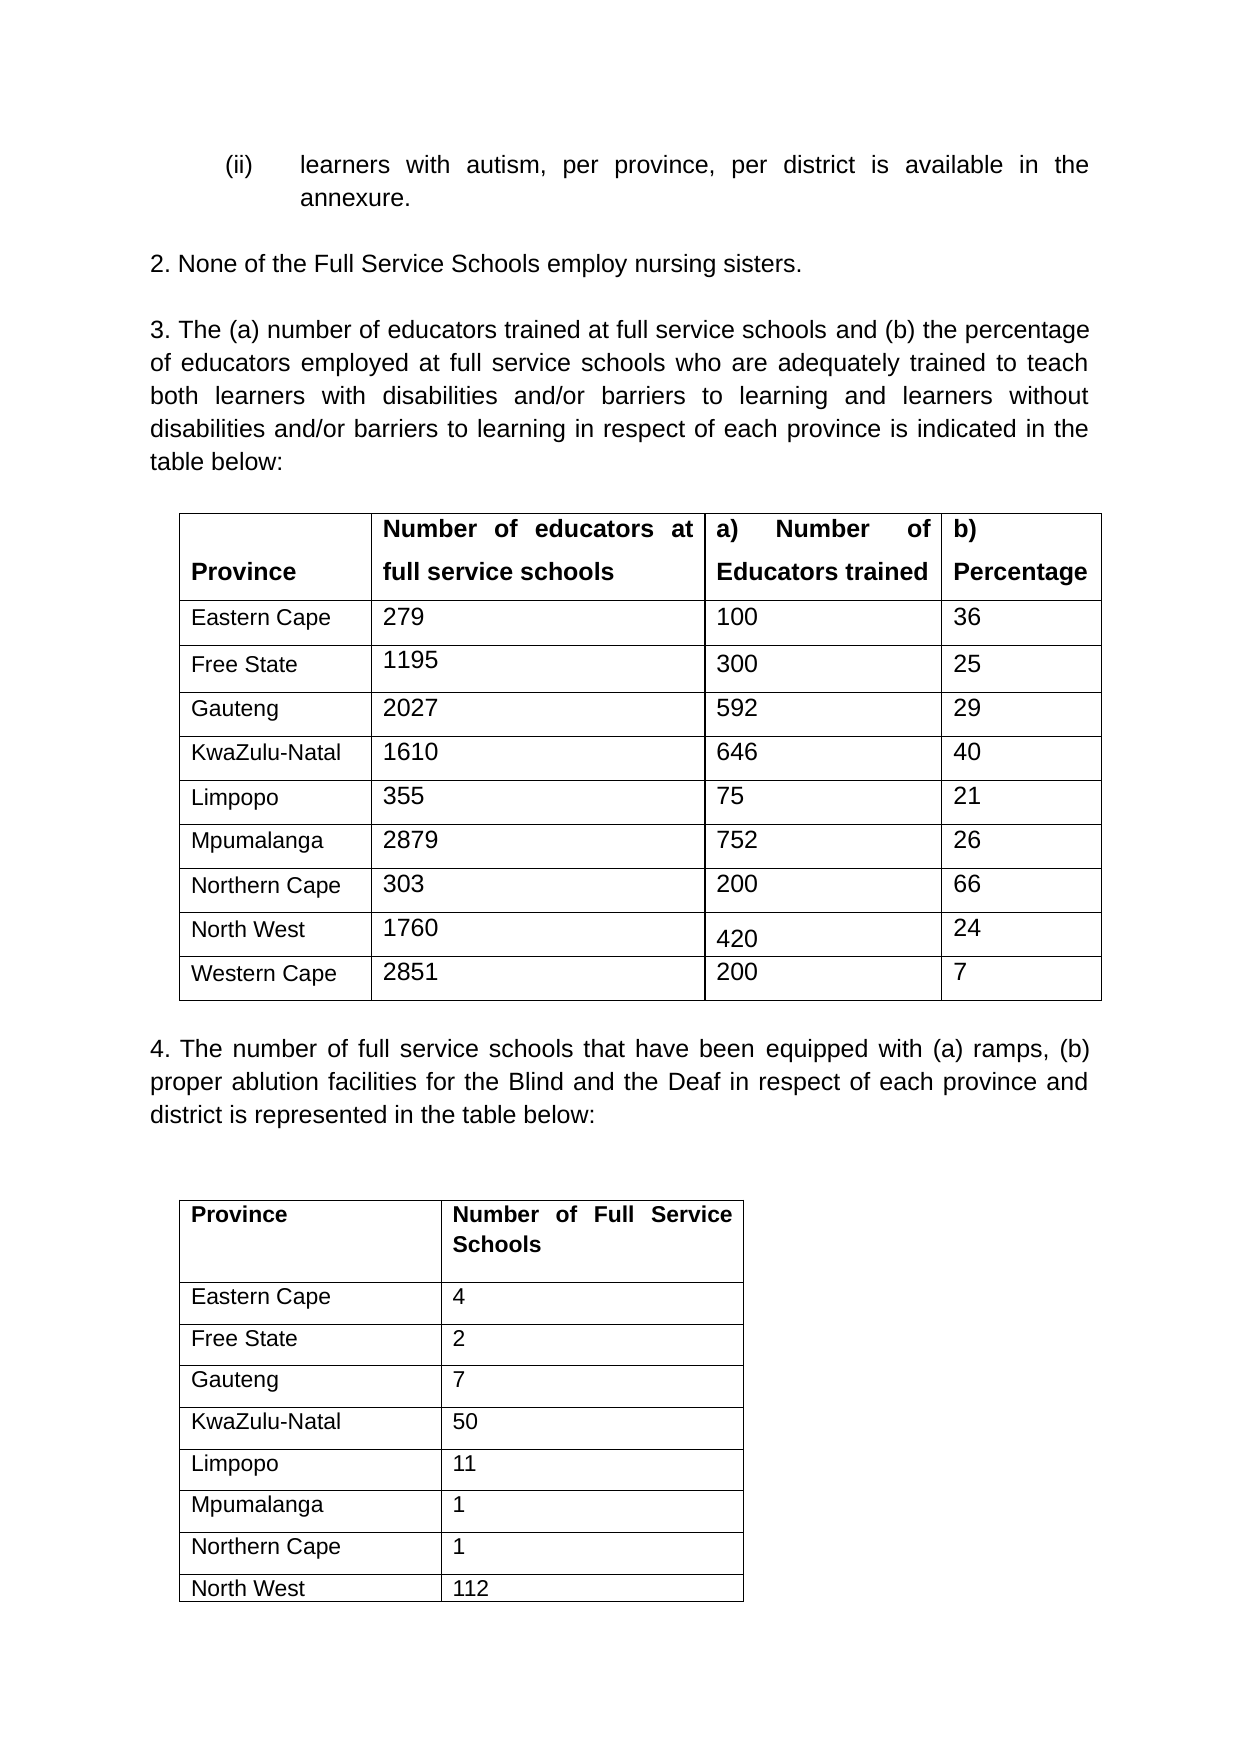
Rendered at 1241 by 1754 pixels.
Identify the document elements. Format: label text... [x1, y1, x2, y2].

table_cell 4 [442, 1283, 743, 1323]
table_cell 1195 [372, 646, 704, 692]
table_cell 2851 [372, 957, 704, 1000]
table_cell 1610 [372, 737, 704, 780]
table_cell 2027 [372, 693, 704, 736]
table_cell Limpopo [180, 1450, 441, 1490]
table_cell Northern Cape [180, 869, 371, 912]
table_cell North West [180, 913, 371, 956]
table_cell 25 [942, 646, 1101, 692]
table_cell 100 [706, 601, 941, 644]
table_cell 40 [942, 737, 1101, 780]
table_cell Northern Cape [180, 1533, 441, 1573]
table_header Province [180, 1201, 441, 1282]
table_cell 200 [706, 957, 941, 1000]
table_cell 355 [372, 781, 704, 824]
table_cell Mpumalanga [180, 825, 371, 868]
list The number of full service schools that have been equipped with (a) ramps, (b) proper ablution facilities for the Blind and the Deaf in respect of each province and district is represented in the table below: [150, 1034, 1090, 1129]
table_cell North West [180, 1575, 441, 1601]
table_cell 1 [442, 1491, 743, 1532]
table_header a) Number of Educators trained [706, 514, 941, 600]
table_cell 7 [942, 957, 1101, 1000]
table_cell 50 [442, 1408, 743, 1448]
table_cell 21 [942, 781, 1101, 824]
table_cell 26 [942, 825, 1101, 868]
table_cell Gauteng [180, 1366, 441, 1407]
table_cell Free State [180, 646, 371, 692]
table_cell KwaZulu-Natal [180, 737, 371, 780]
table_cell KwaZulu-Natal [180, 1408, 441, 1448]
table_cell 752 [706, 825, 941, 868]
table_header Number of educators at full service schools [372, 514, 704, 600]
table_cell Eastern Cape [180, 1283, 441, 1323]
table_cell 200 [706, 869, 941, 912]
table_cell Limpopo [180, 781, 371, 824]
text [225, 150, 1090, 212]
table_cell 1760 [372, 913, 704, 956]
table_cell 24 [942, 913, 1101, 956]
table_cell 303 [372, 869, 704, 912]
table_cell 1 [442, 1533, 743, 1573]
table_cell Mpumalanga [180, 1491, 441, 1532]
table_cell 2879 [372, 825, 704, 868]
table_cell 75 [706, 781, 941, 824]
table_cell 29 [942, 693, 1101, 736]
table_cell 300 [706, 646, 941, 692]
table_cell 66 [942, 869, 1101, 912]
text 2. None of the Full Service Schools employ nursing sisters. [150, 249, 1090, 278]
table_cell 279 [372, 601, 704, 644]
table_cell 592 [706, 693, 941, 736]
table_header Number of Full Service Schools [442, 1201, 743, 1282]
table_header Province [180, 514, 371, 600]
table_header b) Percentage [942, 514, 1101, 600]
table_cell 112 [442, 1575, 743, 1601]
table_cell Free State [180, 1325, 441, 1365]
table_cell 7 [442, 1366, 743, 1407]
table_cell 420 [706, 913, 941, 956]
table_cell 646 [706, 737, 941, 780]
table_cell Gauteng [180, 693, 371, 736]
text 3. The (a) number of educators trained at full service schools and (b) the percentage of educators employed at full service schools who are adequately trained to teach both learners with disabilities and/or barriers to learning and learners without disabilities and/or barriers to learning in respect of each province is indicated in the table below: [150, 315, 1090, 476]
table_cell 36 [942, 601, 1101, 644]
table_cell 2 [442, 1325, 743, 1365]
table_cell Eastern Cape [180, 601, 371, 644]
table_cell Western Cape [180, 957, 371, 1000]
table_cell 11 [442, 1450, 743, 1490]
